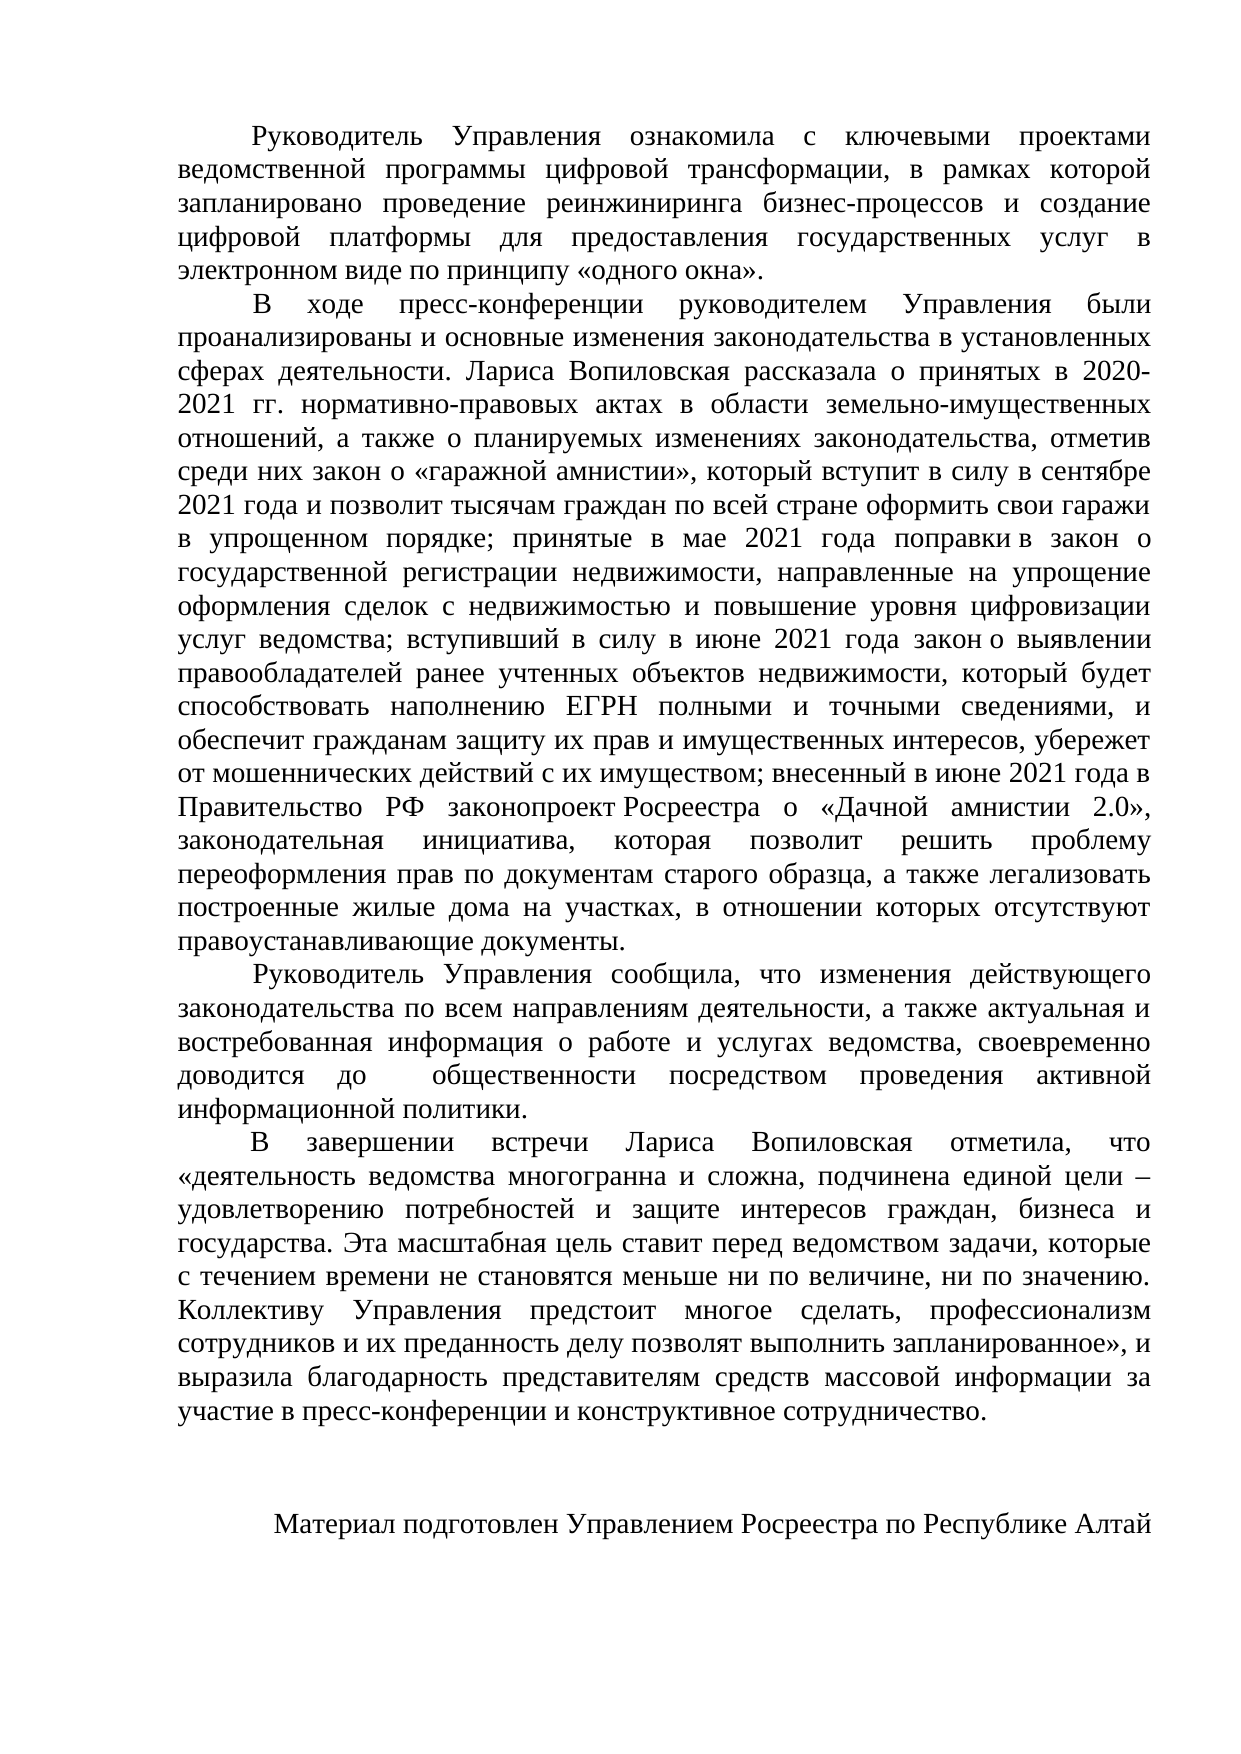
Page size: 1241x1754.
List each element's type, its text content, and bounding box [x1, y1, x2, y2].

text Руководитель Управления ознакомила с ключевыми проектами ведомственной программы цифровой трансформации, в рамках которой запланировано проведение реинжиниринга бизнес-процессов и создание цифровой платформы для предоставления государственных услуг в электронном виде по принципу «одного окна». [177, 118, 1152, 286]
text В ходе пресс-конференции руководителем Управления были проанализированы и основные изменения законодательства в установленных сферах деятельности. Лариса Вопиловская рассказала о принятых в 2020-2021 гг. нормативно-правовых актах в области земельно-имущественных отношений, а также о планируемых изменениях законодательства, отметив среди них закон о «гаражной амнистии», который вступит в силу в сентябре 2021 года и позволит тысячам граждан по всей стране оформить свои гаражи в упрощенном порядке; принятые в мае 2021 года поправки в закон о государственной регистрации недвижимости, направленные на упрощение оформления сделок с недвижимостью и повышение уровня цифровизации услуг ведомства; вступивший в силу в июне 2021 года закон о выявлении правообладателей ранее учтенных объектов недвижимости, который будет способствовать наполнению ЕГРН полными и точными сведениями, и обеспечит гражданам защиту их прав и имущественных интересов, убережет от мошеннических действий с их имуществом; внесенный в июне 2021 года в Правительство РФ законопроект Росреестра о «Дачной амнистии 2.0», законодательная инициатива, которая позволит решить проблему переоформления прав по документам старого образца, а также легализовать построенные жилые дома на участках, в отношении которых отсутствуют правоустанавливающие документы. [177, 286, 1152, 957]
text В завершении встречи Лариса Вопиловская отметила, что «деятельность ведомства многогранна и сложна, подчинена единой цели – удовлетворению потребностей и защите интересов граждан, бизнеса и государства. Эта масштабная цель ставит перед ведомством задачи, которые с течением времени не становятся меньше ни по величине, ни по значению. Коллективу Управления предстоит многое сделать, профессионализм сотрудников и их преданность делу позволят выполнить запланированное», и выразила благодарность представителям средств массовой информации за участие в пресс-конференции и конструктивное сотрудничество. [177, 1124, 1152, 1426]
text Руководитель Управления сообщила, что изменения действующего законодательства по всем направлениям деятельности, а также актуальная и востребованная информация о работе и услугах ведомства, своевременно доводится до общественности посредством проведения активной информационной политики. [177, 957, 1152, 1124]
text Материал подготовлен Управлением Росреестра по Республике Алтай [177, 1507, 1152, 1540]
